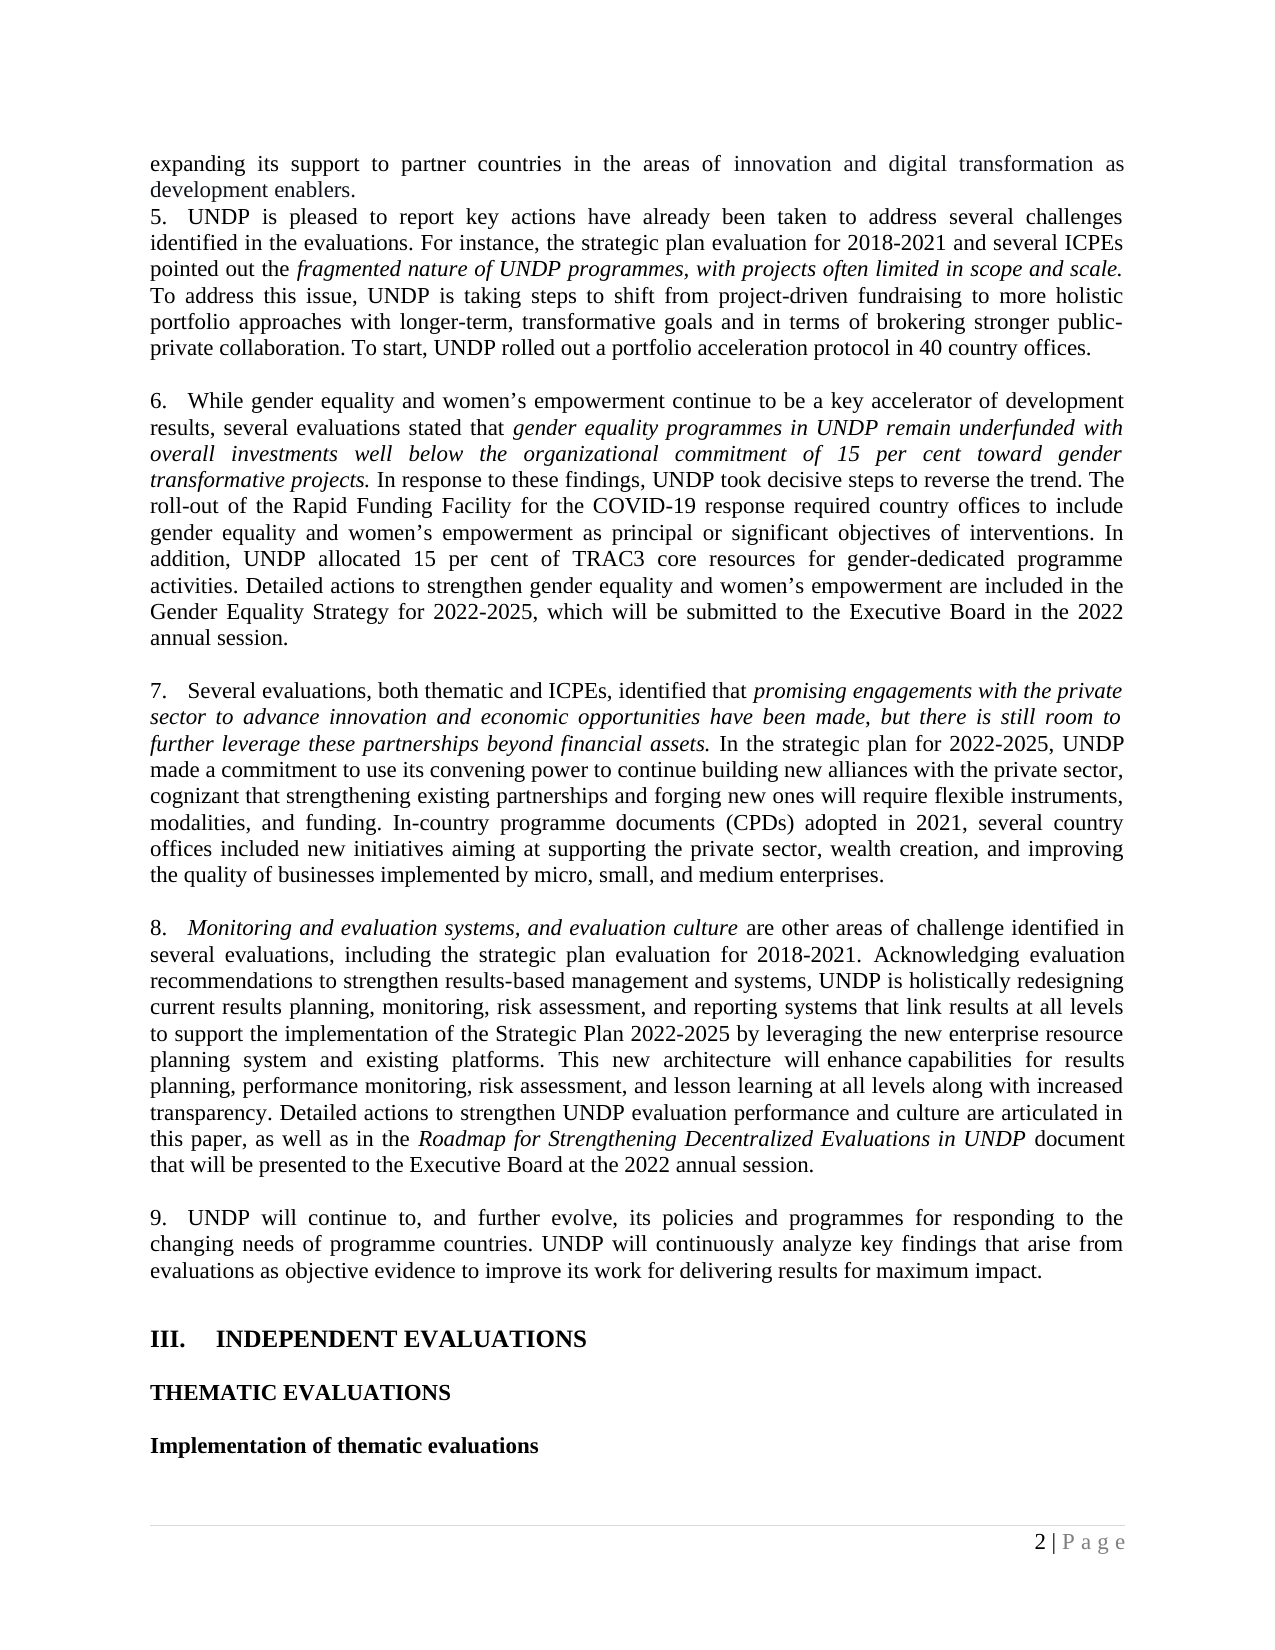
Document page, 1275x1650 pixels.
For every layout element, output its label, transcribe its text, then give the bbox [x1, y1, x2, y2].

text Implementation of thematic evaluations [150, 1432, 1125, 1458]
list UNDP is pleased to report key actions have already been taken to address several challenges identified in the evaluations. For instance, the strategic plan evaluation for 2018-2021 and several ICPEs pointed out the fragmented nature of UNDP programmes, with projects often limited in scope and scale. To address this issue, UNDP is taking steps to shift from project-driven fundraising to more holistic portfolio approaches with longer-term, transformative goals and in terms of brokering stronger public-private collaboration. To start, UNDP rolled out a portfolio acceleration protocol in 40 country offices. [150, 203, 1125, 361]
list UNDP will continue to, and further evolve, its policies and programmes for responding to the changing needs of programme countries. UNDP will continuously analyze key findings that arise from evaluations as objective evidence to improve its work for delivering results for maximum impact. [150, 1204, 1125, 1283]
text THEMATIC EVALUATIONS [150, 1379, 1125, 1405]
list Several evaluations, both thematic and ICPEs, identified that promising engagements with the private sector to advance innovation and economic opportunities have been made, but there is still room to further leverage these partnerships beyond financial assets. In the strategic plan for 2022-2025, UNDP made a commitment to use its convening power to continue building new alliances with the private sector, cognizant that strengthening existing partnerships and forging new ones will require flexible instruments, modalities, and funding. In-country programme documents (CPDs) adopted in 2021, several country offices included new initiatives aiming at supporting the private sector, wealth creation, and improving the quality of businesses implemented by micro, small, and medium enterprises. [150, 677, 1125, 888]
list While gender equality and women’s empowerment continue to be a key accelerator of development results, several evaluations stated that gender equality programmes in UNDP remain underfunded with overall investments well below the organizational commitment of 15 per cent toward gender transformative projects. In response to these findings, UNDP took decisive steps to reverse the trend. The roll-out of the Rapid Funding Facility for the COVID-19 response required country offices to include gender equality and women’s empowerment as principal or significant objectives of interventions. In addition, UNDP allocated 15 per cent of TRAC3 core resources for gender-dedicated programme activities. Detailed actions to strengthen gender equality and women’s empowerment are included in the Gender Equality Strategy for 2022-2025, which will be submitted to the Executive Board in the 2022 annual session. [150, 387, 1125, 651]
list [150, 150, 1125, 203]
list Monitoring and evaluation systems, and evaluation culture are other areas of challenge identified in several evaluations, including the strategic plan evaluation for 2018-2021. Acknowledging evaluation recommendations to strengthen results-based management and systems, UNDP is holistically redesigning current results planning, monitoring, risk assessment, and reporting systems that link results at all levels to support the implementation of the Strategic Plan 2022-2025 by leveraging the new enterprise resource planning system and existing platforms. This new architecture will enhance capabilities for results planning, performance monitoring, risk assessment, and lesson learning at all levels along with increased transparency. Detailed actions to strengthen UNDP evaluation performance and culture are articulated in this paper, as well as in the Roadmap for Strengthening Decentralized Evaluations in UNDP document that will be presented to the Executive Board at the 2022 annual session. [150, 914, 1125, 1178]
list INDEPENDENT EVALUATIONS [150, 1324, 1125, 1353]
